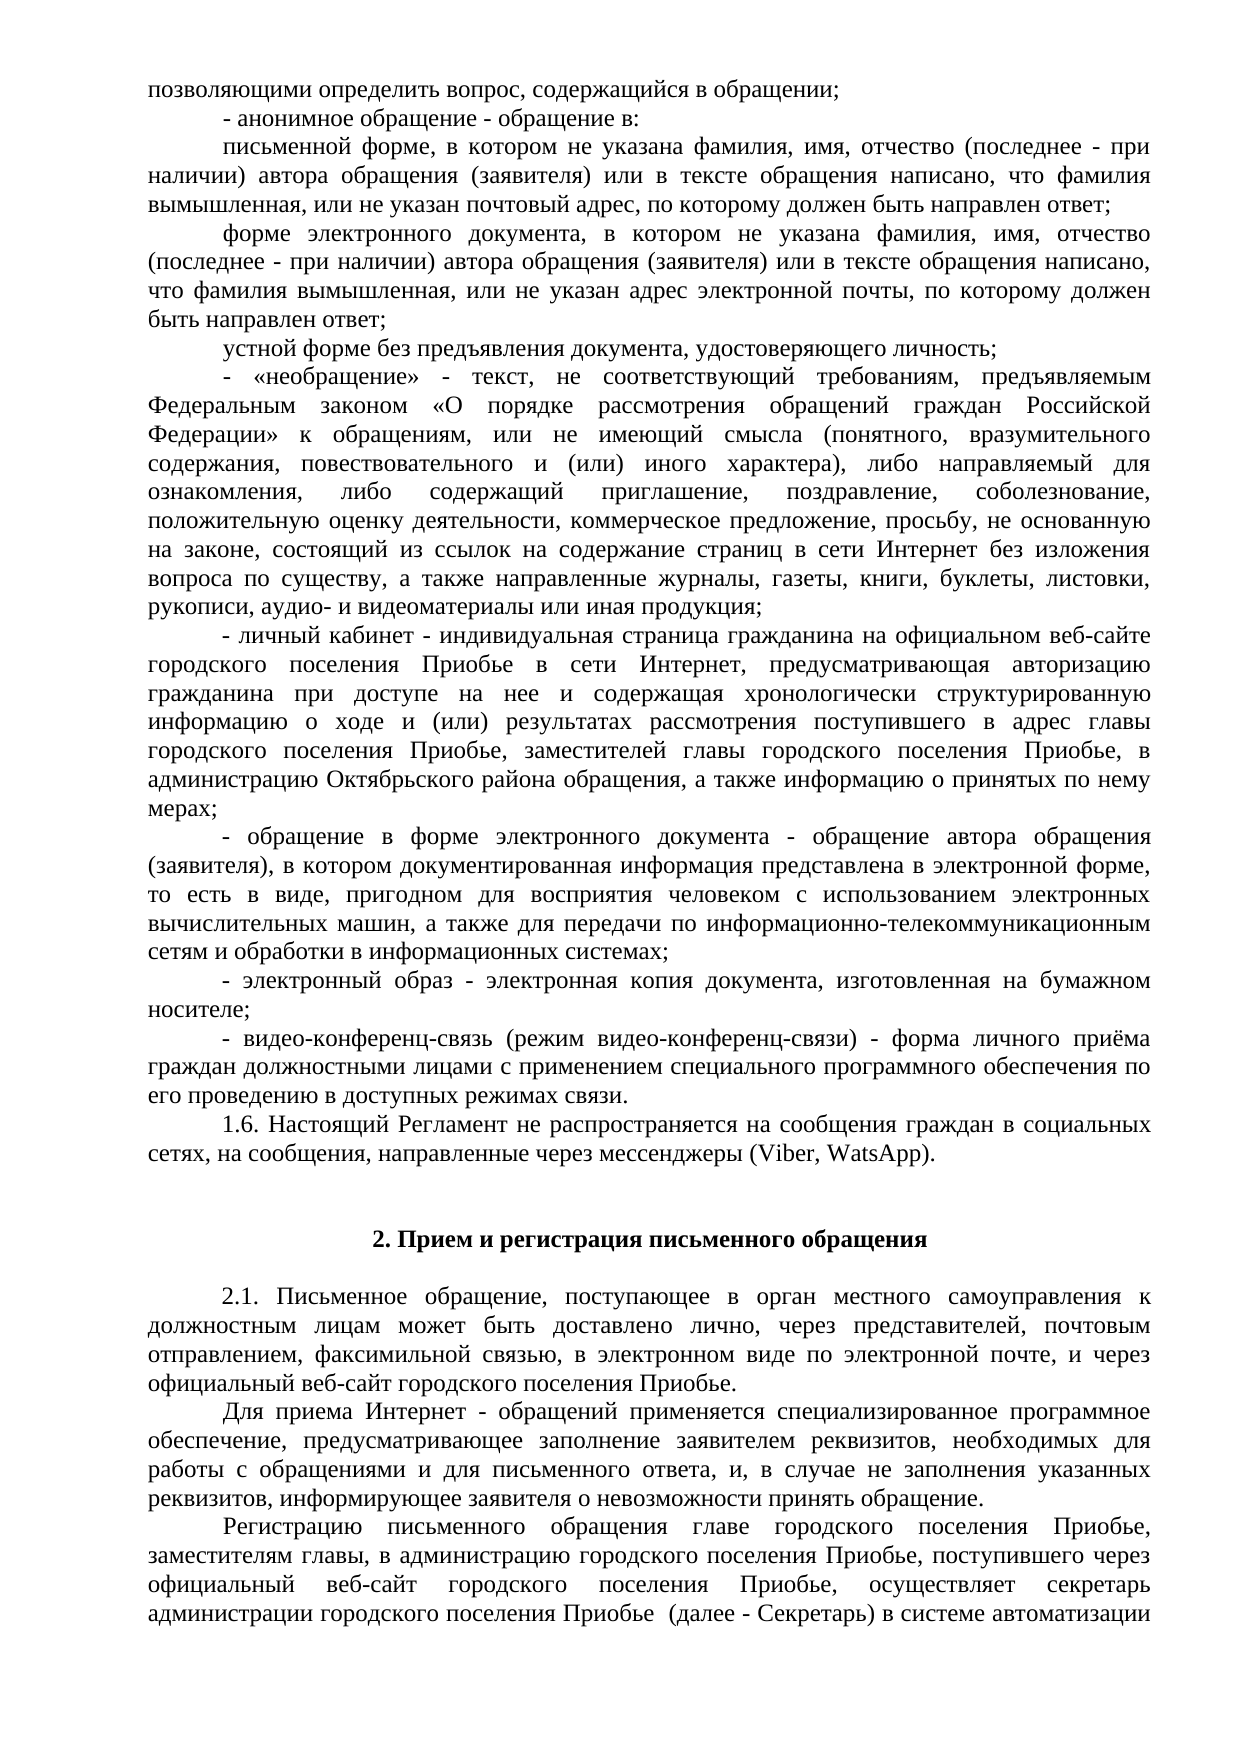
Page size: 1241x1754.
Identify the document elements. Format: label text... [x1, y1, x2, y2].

text - анонимное обращение - обращение в: [148, 103, 1152, 131]
text - личный кабинет - индивидуальная страница гражданина на официальном веб-сайте городского поселения Приобье в сети Интернет, предусматривающая авторизацию гражданина при доступе на нее и содержащая хронологически структурированную информацию о ходе и (или) результатах рассмотрения поступившего в адрес главы городского поселения Приобье, заместителей главы городского поселения Приобье, в администрацию Октябрьского района обращения, а также информацию о принятых по нему мерах; [148, 620, 1152, 821]
text 2.1. Письменное обращение, поступающее в орган местного самоуправления к должностным лицам может быть доставлено лично, через представителей, почтовым отправлением, факсимильной связью, в электронном виде по электронной почте, и через официальный веб-сайт городского поселения Приобье. [148, 1281, 1152, 1396]
text письменной форме, в котором не указана фамилия, имя, отчество (последнее - при наличии) автора обращения (заявителя) или в тексте обращения написано, что фамилия вымышленная, или не указан почтовый адрес, по которому должен быть направлен ответ; [148, 131, 1152, 218]
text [148, 74, 1152, 103]
text - «необращение» - текст, не соответствующий требованиям, предъявляемым Федеральным законом «О порядке рассмотрения обращений граждан Российской Федерации» к обращениям, или не имеющий смысла (понятного, вразумительного содержания, повествовательного и (или) иного характера), либо направляемый для ознакомления, либо содержащий приглашение, поздравление, соболезнование, положительную оценку деятельности, коммерческое предложение, просьбу, не основанную на законе, состоящий из ссылок на содержание страниц в сети Интернет без изложения вопроса по существу, а также направленные журналы, газеты, книги, буклеты, листовки, рукописи, аудио- и видеоматериалы или иная продукция; [148, 361, 1152, 620]
text 1.6. Настоящий Регламент не распространяется на сообщения граждан в социальных сетях, на сообщения, направленные через мессенджеры (Viber, WatsApp). [148, 1109, 1152, 1166]
text - электронный образ - электронная копия документа, изготовленная на бумажном носителе; [148, 965, 1152, 1023]
text устной форме без предъявления документа, удостоверяющего личность; [148, 333, 1152, 361]
text - видео-конференц-связь (режим видео-конференц-связи) - форма личного приёма граждан должностными лицами с применением специального программного обеспечения по его проведению в доступных режимах связи. [148, 1023, 1152, 1109]
text 2. Прием и регистрация письменного обращения [148, 1224, 1152, 1253]
text форме электронного документа, в котором не указана фамилия, имя, отчество (последнее - при наличии) автора обращения (заявителя) или в тексте обращения написано, что фамилия вымышленная, или не указан адрес электронной почты, по которому должен быть направлен ответ; [148, 218, 1152, 333]
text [148, 1511, 1152, 1626]
text Для приема Интернет - обращений применяется специализированное программное обеспечение, предусматривающее заполнение заявителем реквизитов, необходимых для работы с обращениями и для письменного ответа, и, в случае не заполнения указанных реквизитов, информирующее заявителя о невозможности принять обращение. [148, 1396, 1152, 1511]
text - обращение в форме электронного документа - обращение автора обращения (заявителя), в котором документированная информация представлена в электронной форме, то есть в виде, пригодном для восприятия человеком с использованием электронных вычислительных машин, а также для передачи по информационно-телекоммуникационным сетям и обработки в информационных системах; [148, 821, 1152, 965]
